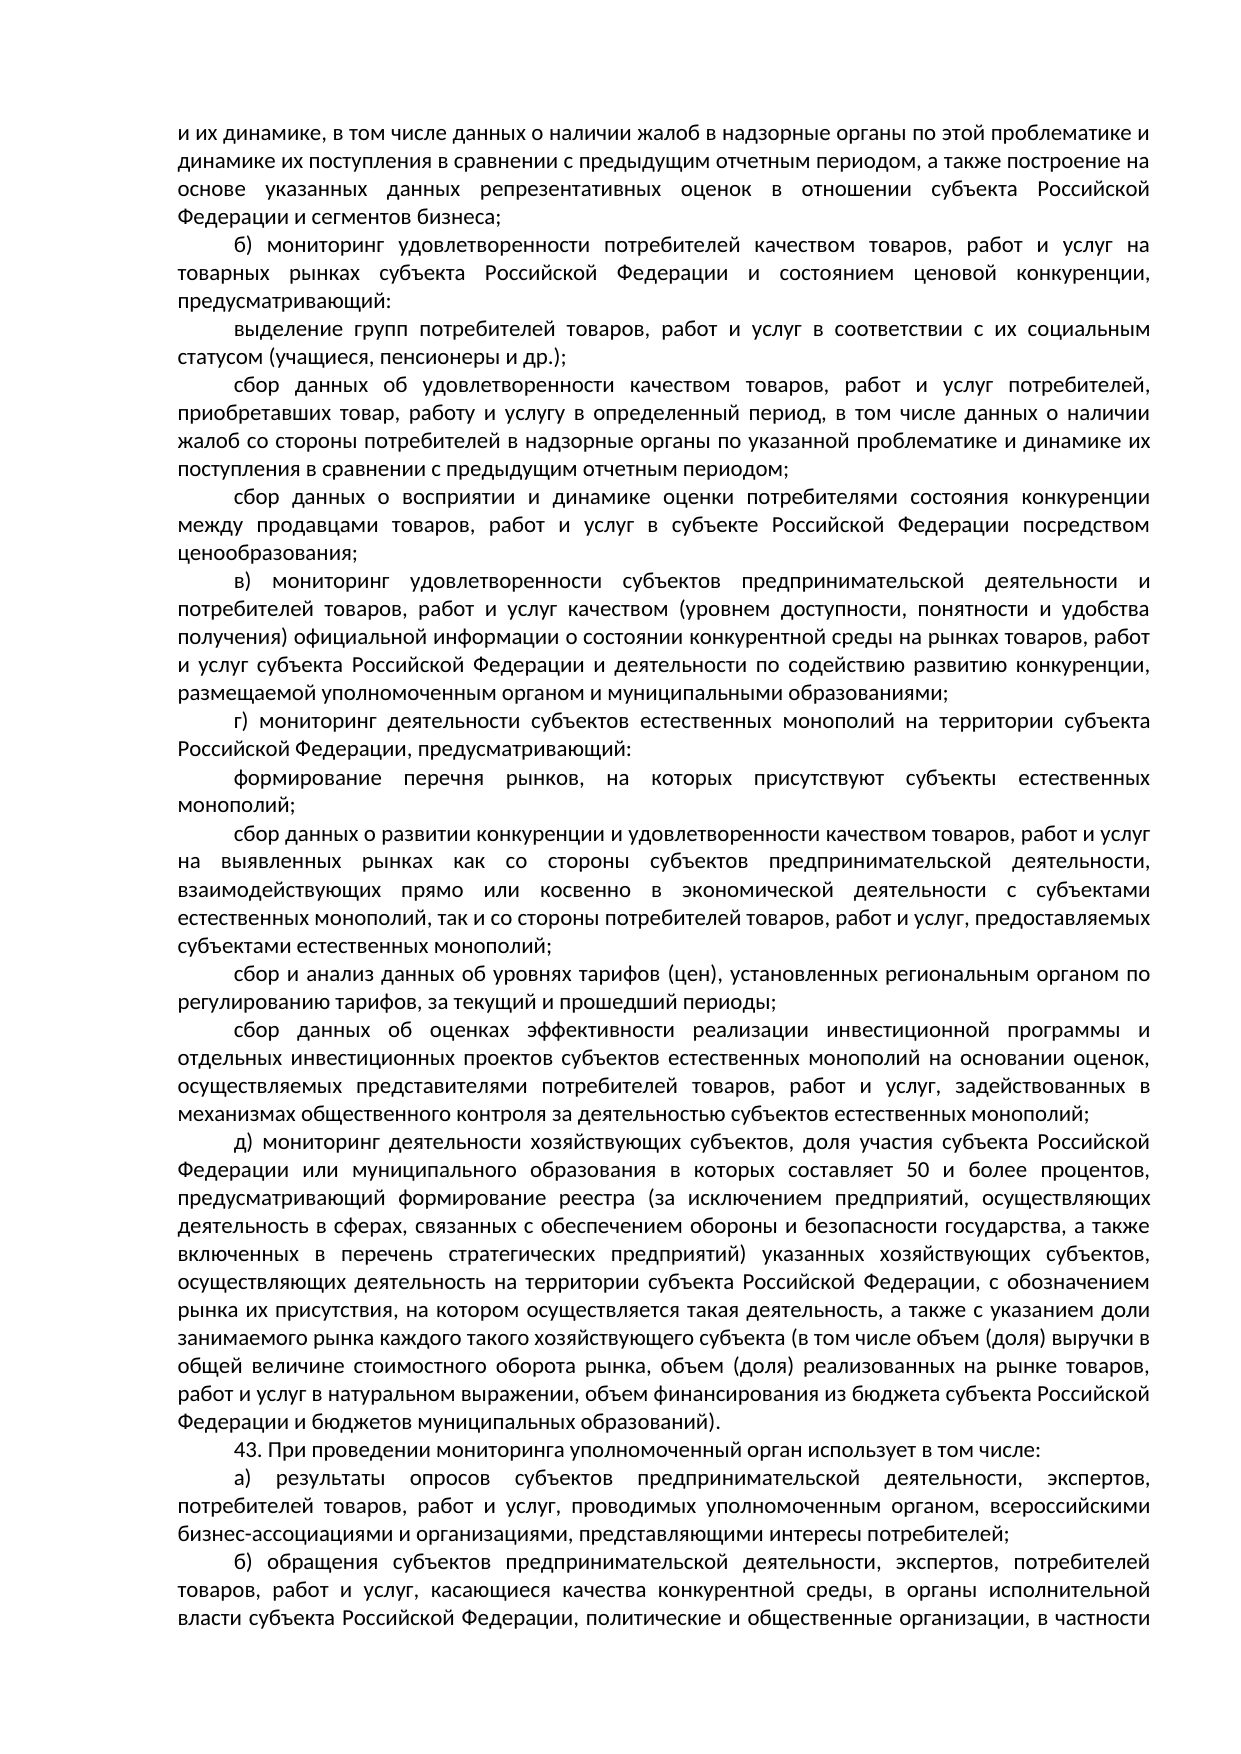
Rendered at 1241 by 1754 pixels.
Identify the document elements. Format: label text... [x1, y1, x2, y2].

text сбор данных о восприятии и динамике оценки потребителями состояния конкуренции между продавцами товаров, работ и услуг в субъекте Российской Федерации посредством ценообразования; [177, 482, 1152, 566]
text сбор и анализ данных об уровнях тарифов (цен), установленных региональным органом по регулированию тарифов, за текущий и прошедший периоды; [177, 959, 1152, 1015]
text сбор данных об оценках эффективности реализации инвестиционной программы и отдельных инвестиционных проектов субъектов естественных монополий на основании оценок, осуществляемых представителями потребителей товаров, работ и услуг, задействованных в механизмах общественного контроля за деятельностью субъектов естественных монополий; [177, 1015, 1152, 1127]
text г) мониторинг деятельности субъектов естественных монополий на территории субъекта Российской Федерации, предусматривающий: [177, 707, 1152, 763]
text выделение групп потребителей товаров, работ и услуг в соответствии с их социальным статусом (учащиеся, пенсионеры и др.); [177, 314, 1152, 370]
text в) мониторинг удовлетворенности субъектов предпринимательской деятельности и потребителей товаров, работ и услуг качеством (уровнем доступности, понятности и удобства получения) официальной информации о состоянии конкурентной среды на рынках товаров, работ и услуг субъекта Российской Федерации и деятельности по содействию развитию конкуренции, размещаемой уполномоченным органом и муниципальными образованиями; [177, 566, 1152, 707]
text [177, 1547, 1152, 1631]
text формирование перечня рынков, на которых присутствуют субъекты естественных монополий; [177, 763, 1152, 819]
text сбор данных об удовлетворенности качеством товаров, работ и услуг потребителей, приобретавших товар, работу и услугу в определенный период, в том числе данных о наличии жалоб со стороны потребителей в надзорные органы по указанной проблематике и динамике их поступления в сравнении с предыдущим отчетным периодом; [177, 370, 1152, 482]
text д) мониторинг деятельности хозяйствующих субъектов, доля участия субъекта Российской Федерации или муниципального образования в которых составляет 50 и более процентов, предусматривающий формирование реестра (за исключением предприятий, осуществляющих деятельность в сферах, связанных с обеспечением обороны и безопасности государства, а также включенных в перечень стратегических предприятий) указанных хозяйствующих субъектов, осуществляющих деятельность на территории субъекта Российской Федерации, с обозначением рынка их присутствия, на котором осуществляется такая деятельность, а также с указанием доли занимаемого рынка каждого такого хозяйствующего субъекта (в том числе объем (доля) выручки в общей величине стоимостного оборота рынка, объем (доля) реализованных на рынке товаров, работ и услуг в натуральном выражении, объем финансирования из бюджета субъекта Российской Федерации и бюджетов муниципальных образований). [177, 1127, 1152, 1435]
text б) мониторинг удовлетворенности потребителей качеством товаров, работ и услуг на товарных рынках субъекта Российской Федерации и состоянием ценовой конкуренции, предусматривающий: [177, 230, 1152, 314]
text 43. При проведении мониторинга уполномоченный орган использует в том числе: [177, 1435, 1152, 1463]
text сбор данных о развитии конкуренции и удовлетворенности качеством товаров, работ и услуг на выявленных рынках как со стороны субъектов предпринимательской деятельности, взаимодействующих прямо или косвенно в экономической деятельности с субъектами естественных монополий, так и со стороны потребителей товаров, работ и услуг, предоставляемых субъектами естественных монополий; [177, 819, 1152, 959]
text а) результаты опросов субъектов предпринимательской деятельности, экспертов, потребителей товаров, работ и услуг, проводимых уполномоченным органом, всероссийскими бизнес-ассоциациями и организациями, представляющими интересы потребителей; [177, 1463, 1152, 1547]
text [177, 118, 1152, 230]
